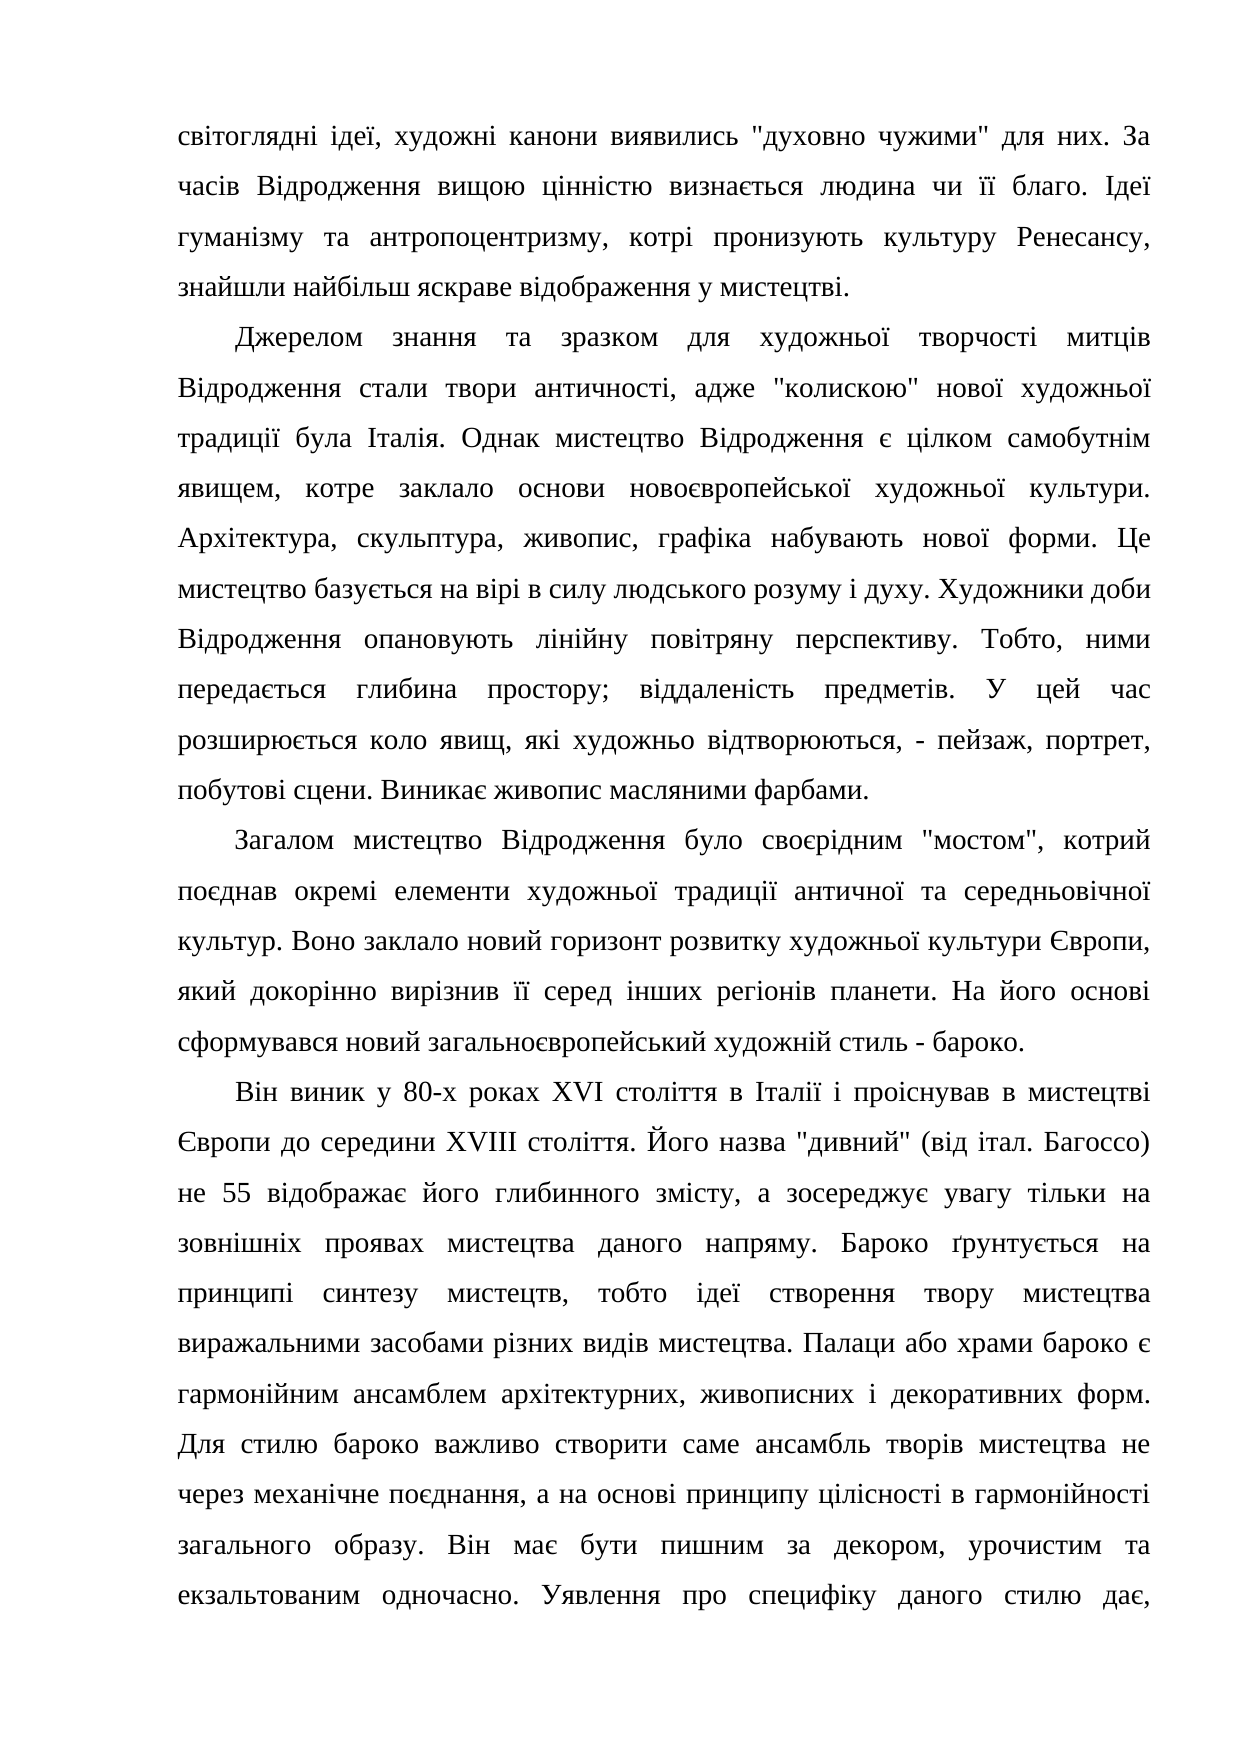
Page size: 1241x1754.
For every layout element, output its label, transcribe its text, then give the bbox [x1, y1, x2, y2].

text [177, 118, 1152, 303]
text Загалом мистецтво Відродження було своєрідним "мостом", котрий поєднав окремі елементи художньої традиції античної та середньовічної культур. Воно заклало новий горизонт розвитку художньої культури Європи, який докорінно вирізнив її серед інших регіонів планети. На його основі сформувався новий загальноєвропейський художній стиль - бароко. [177, 822, 1152, 1057]
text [177, 1074, 1152, 1611]
text Джерелом знання та зразком для художньої творчості митців Відродження стали твори античності, адже "колискою" нової художньої традиції була Італія. Однак мистецтво Відродження є цілком самобутнім явищем, котре заклало основи новоєвропейської художньої культури. Архітектура, скульптура, живопис, графіка набувають нової форми. Це мистецтво базується на вірі в силу людського розуму і духу. Художники доби Відродження опановують лінійну повітряну перспективу. Тобто, ними передається глибина простору; віддаленість предметів. У цей час розширюється коло явищ, які художньо відтворюються, - пейзаж, портрет, побутові сцени. Виникає живопис масляними фарбами. [177, 319, 1152, 806]
